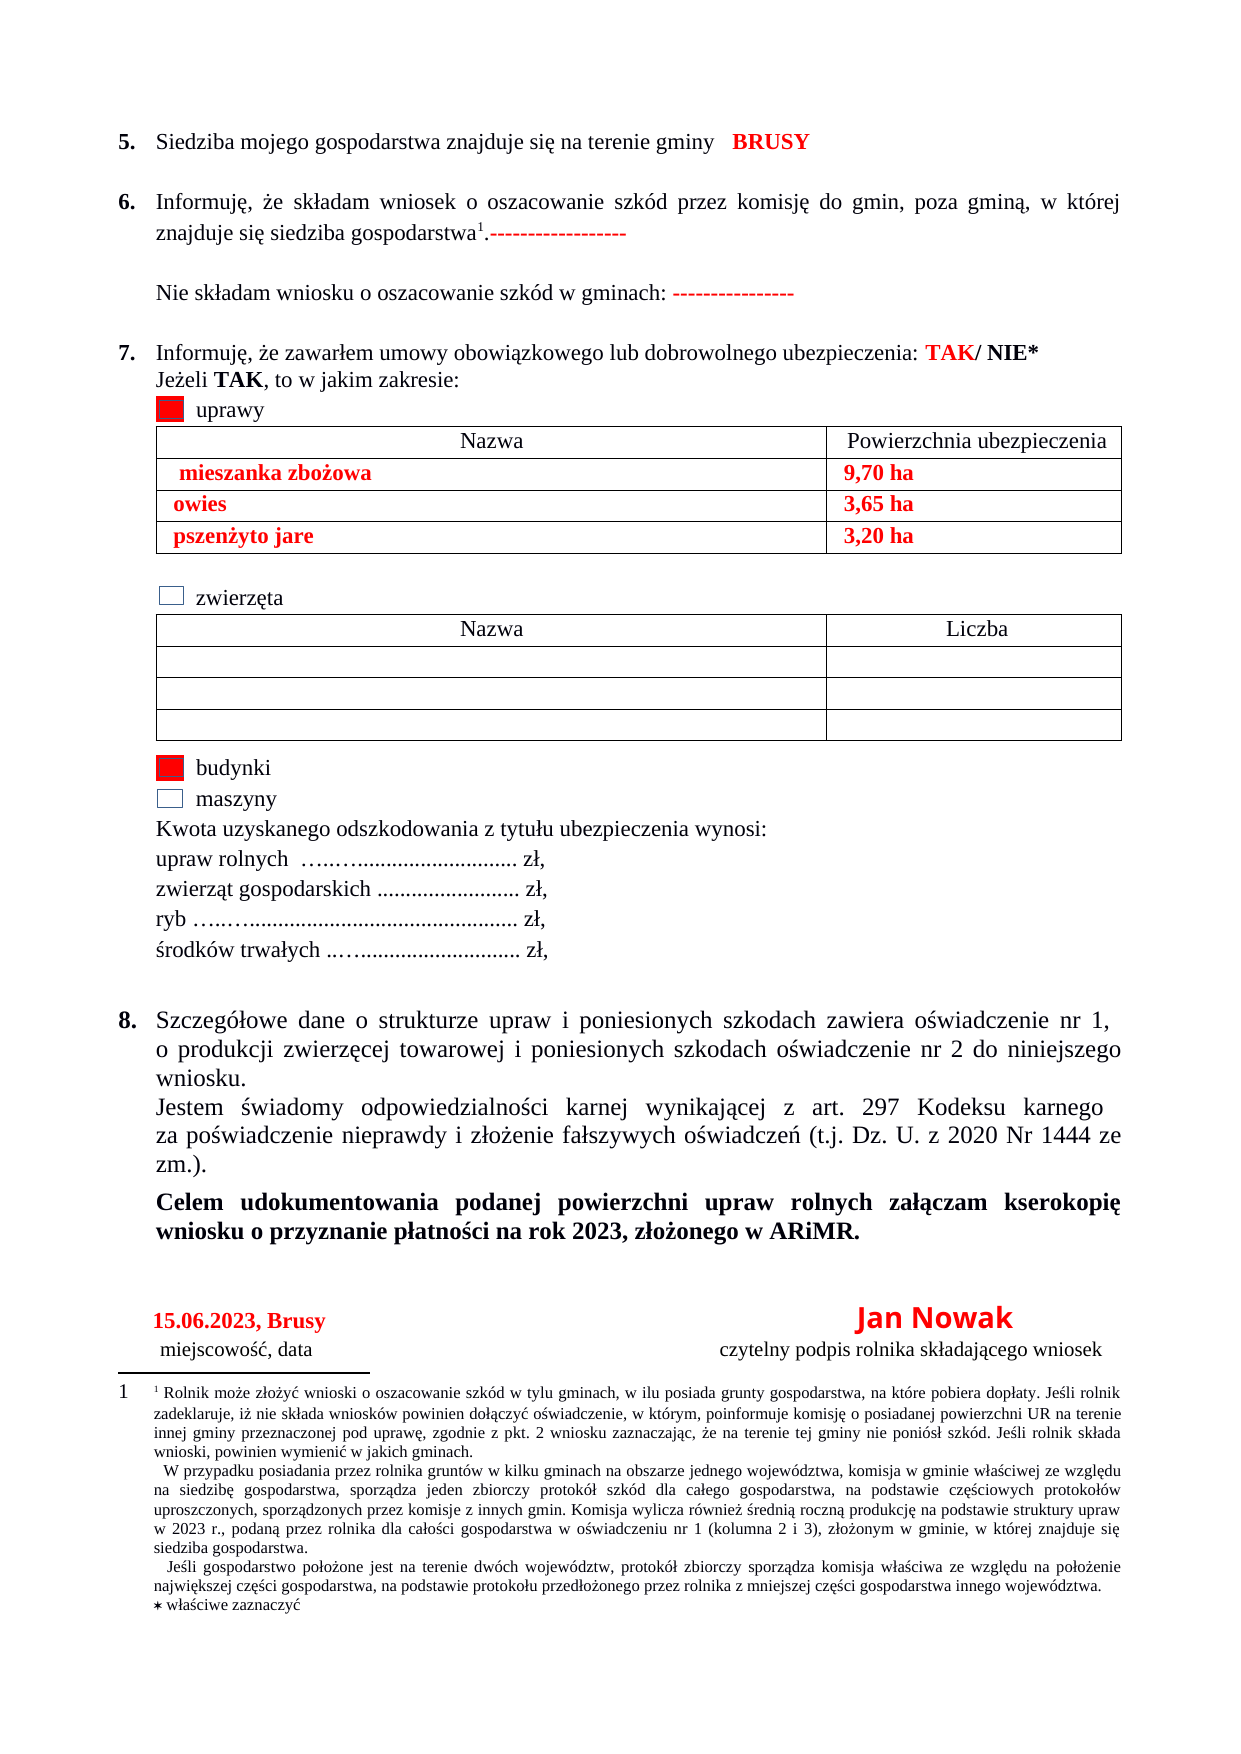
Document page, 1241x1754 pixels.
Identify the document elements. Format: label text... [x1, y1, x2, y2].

text zwierzęta [156, 584, 1122, 610]
table_cell [827, 678, 1121, 708]
table_cell owies [157, 491, 826, 521]
text ryb …..…............................................... zł, [156, 906, 1122, 932]
text zwierząt gospodarskich ......................... zł, [156, 875, 1122, 902]
table_header Liczba [827, 615, 1121, 646]
table_cell [157, 647, 826, 677]
text Nie składam wniosku o oszacowanie szkód w gminach: ---------------- [156, 279, 1122, 305]
table_cell [827, 647, 1121, 677]
table_cell 3,20 ha [827, 522, 1121, 553]
table_cell 9,70 ha [827, 459, 1121, 489]
table_header Powierzchnia ubezpieczenia [827, 427, 1121, 458]
text Jestem świadomy odpowiedzialności karnej wynikającej z art. 297 Kodeksu karnego za poświadczenie nieprawdy i złożenie fałszywych oświadczeń (t.j. Dz. U. z 2020 Nr 1444 ze zm.). [156, 1092, 1122, 1178]
text miejscowość, data czytelny podpis rolnika składającego wniosek [118, 1337, 1122, 1361]
table_cell [827, 710, 1121, 740]
text upraw rolnych …..…............................ zł, [156, 845, 1122, 871]
text 15.06.2023, Brusy Jan Nowak [118, 1298, 1122, 1337]
text środków trwałych ..…............................ zł, [156, 936, 1122, 962]
list Informuję, że zawarłem umowy obowiązkowego lub dobrowolnego ubezpieczenia: TAK/ NIE* [118, 339, 1122, 366]
list Szczegółowe dane o strukturze upraw i poniesionych szkodach zawiera oświadczenie nr 1, o produkcji zwierzęcej towarowej i poniesionych szkodach oświadczenie nr 2 do niniejszego wniosku. [118, 1005, 1122, 1092]
text uprawy [184, 396, 1122, 422]
text Jeżeli TAK, to w jakim zakresie: [156, 366, 1122, 392]
table_cell [157, 678, 826, 708]
list Informuję, że składam wniosek o oszacowanie szkód przez komisję do gmin, poza gminą, w której znajduje się siedziba gospodarstwa.------------------ [118, 188, 1122, 245]
table_cell pszenżyto jare [157, 522, 826, 553]
text Celem udokumentowania podanej powierzchni upraw rolnych załączam kserokopię wniosku o przyznanie płatności na rok 2023, złożonego w ARiMR. [156, 1187, 1122, 1245]
text Kwota uzyskanego odszkodowania z tytułu ubezpieczenia wynosi: [156, 815, 1122, 841]
table_cell 3,65 ha [827, 491, 1121, 521]
table_header Nazwa [157, 615, 826, 646]
list Siedziba mojego gospodarstwa znajduje się na terenie gminy BRUSY [118, 128, 1122, 154]
table_cell [157, 710, 826, 740]
text maszyny [156, 785, 1122, 811]
table_header Nazwa [157, 427, 826, 458]
text budynki [156, 754, 1122, 781]
table_cell mieszanka zbożowa [157, 459, 826, 489]
